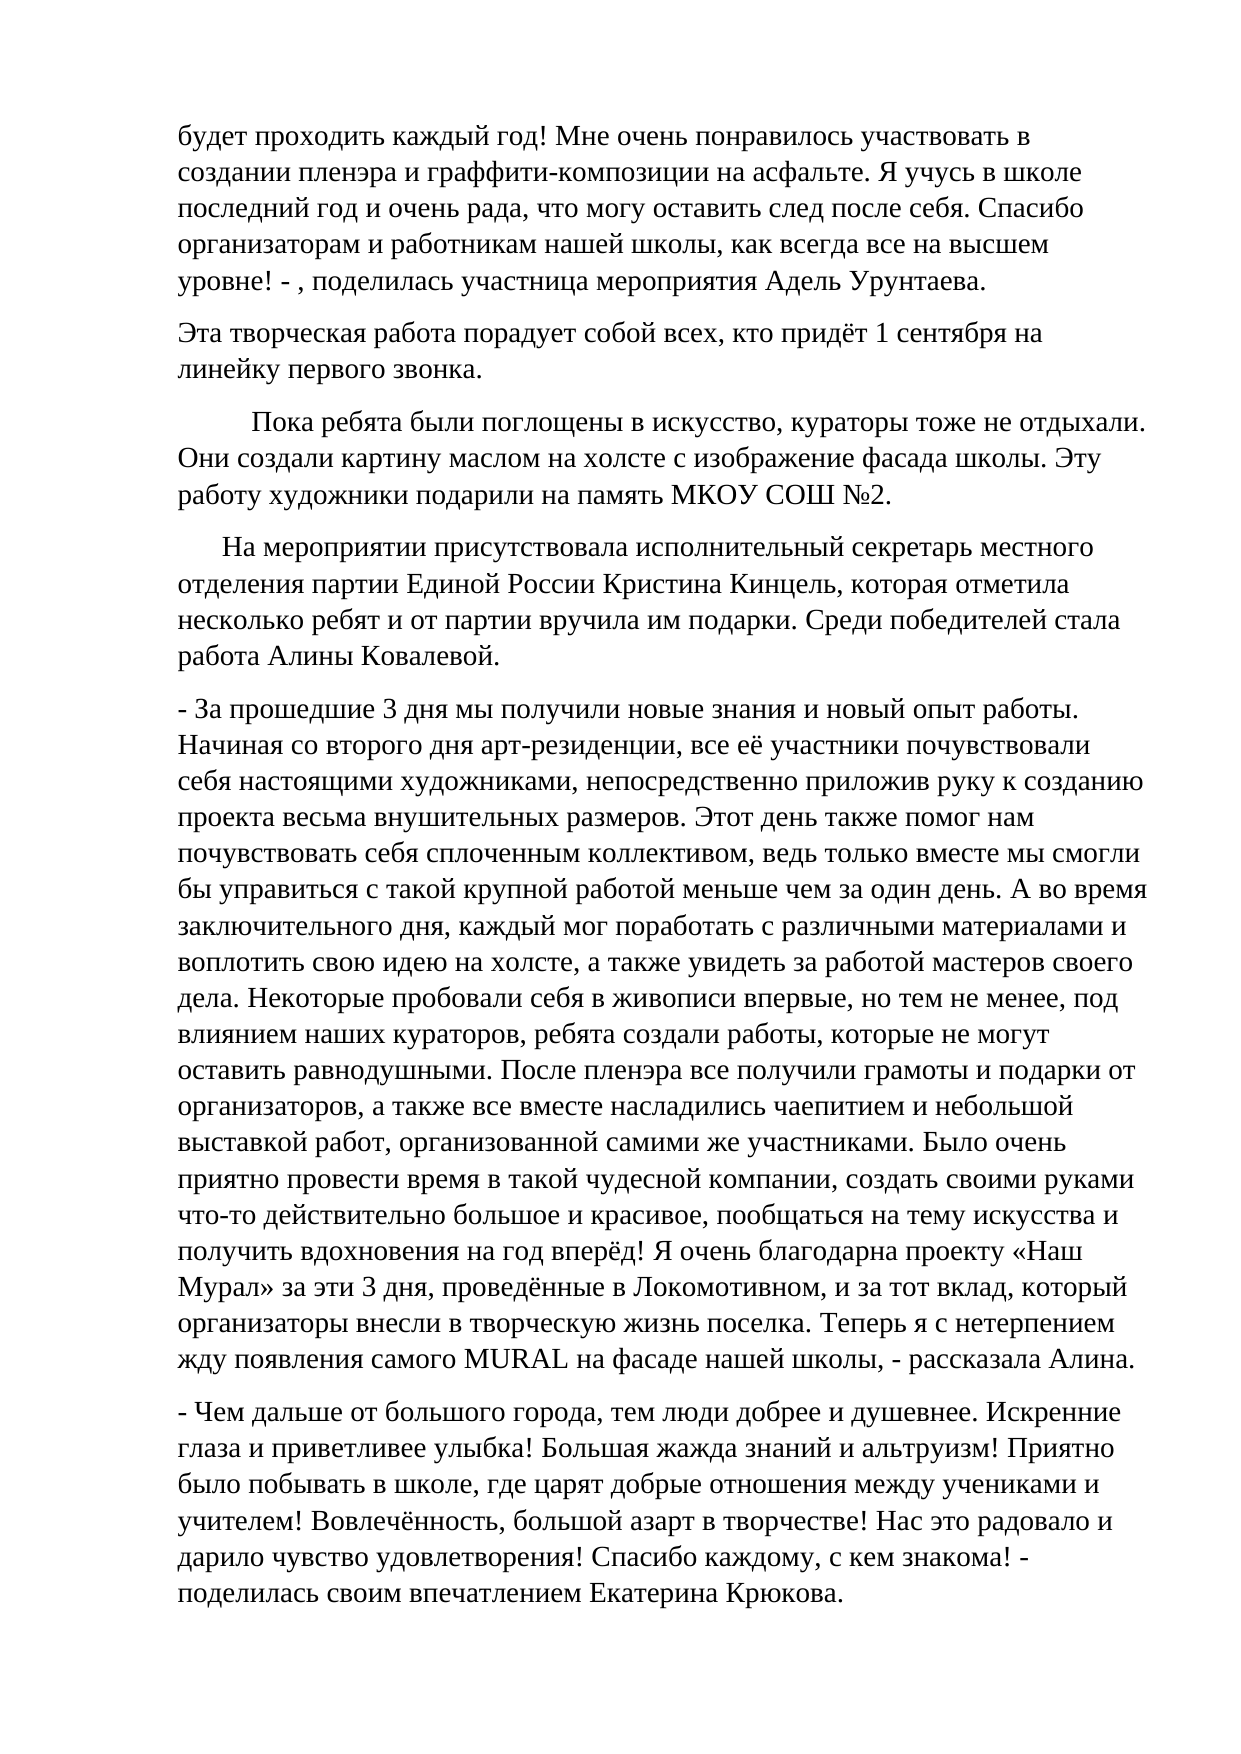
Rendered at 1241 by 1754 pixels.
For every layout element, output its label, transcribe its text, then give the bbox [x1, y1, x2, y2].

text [177, 118, 1152, 296]
text На мероприятии присутствовала исполнительный секретарь местного отделения партии Единой России Кристина Кинцель, которая отметила несколько ребят и от партии вручила им подарки. Среди победителей стала работа Алины Ковалевой. [177, 529, 1152, 672]
text - За прошедшие 3 дня мы получили новые знания и новый опыт работы. Начиная со второго дня арт-резиденции, все еë участники почувствовали себя настоящими художниками, непосредственно приложив руку к созданию проекта весьма внушительных размеров. Этот день также помог нам почувствовать себя сплоченным коллективом, ведь только вместе мы смогли бы управиться с такой крупной работой меньше чем за один день. А во время заключительного дня, каждый мог поработать с различными материалами и воплотить свою идею на холсте, а также увидеть за работой мастеров своего дела. Некоторые пробовали себя в живописи впервые, но тем не менее, под влиянием наших кураторов, ребята создали работы, которые не могут оставить равнодушными. После пленэра все получили грамоты и подарки от организаторов, а также все вместе насладились чаепитием и небольшой выставкой работ, организованной самими же участниками. Было очень приятно провести время в такой чудесной компании, создать своими руками что-то действительно большое и красивое, пообщаться на тему искусства и получить вдохновения на год вперёд! Я очень благодарна проекту «Наш Мурал» за эти 3 дня, проведённые в Локомотивном, и за тот вклад, который организаторы внесли в творческую жизнь поселка. Теперь я с нетерпением жду появления самого MURAL на фасаде нашей школы, - рассказала Алина. [177, 691, 1152, 1375]
text Пока ребята были поглощены в искусство, кураторы тоже не отдыхали. Они создали картину маслом на холсте с изображение фасада школы. Эту работу художники подарили на память МКОУ СОШ №2. [177, 404, 1152, 510]
text Эта творческая работа порадует собой всех, кто придёт 1 сентября на линейку первого звонка. [177, 316, 1152, 385]
text - Чем дальше от большого города, тем люди добрее и душевнее. Искренние глаза и приветливее улыбка! Большая жажда знаний и альтруизм! Приятно было побывать в школе, где царят добрые отношения между учениками и учителем! Вовлечённость, большой азарт в творчестве! Нас это радовало и дарило чувство удовлетворения! Спасибо каждому, с кем знакома! - поделилась своим впечатлением Екатерина Крюкова. [177, 1394, 1152, 1608]
